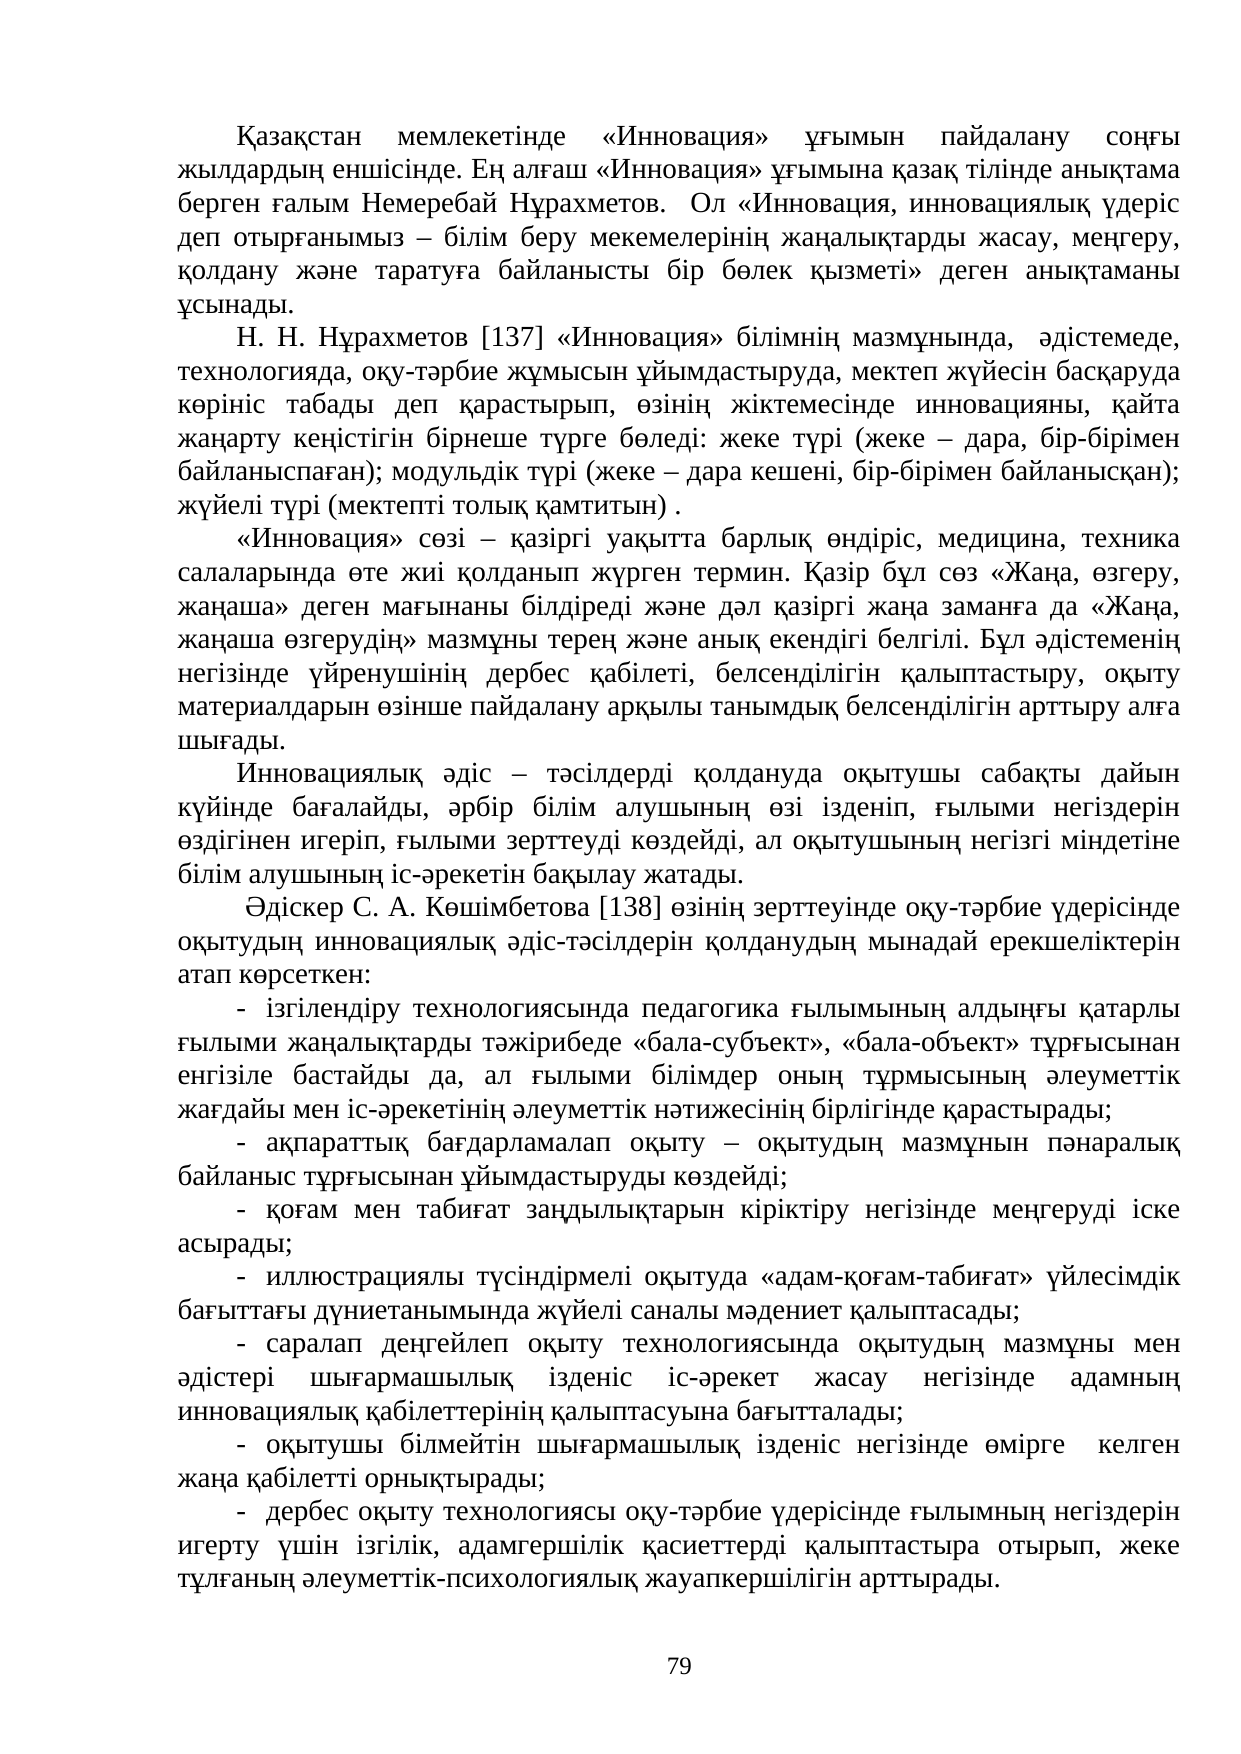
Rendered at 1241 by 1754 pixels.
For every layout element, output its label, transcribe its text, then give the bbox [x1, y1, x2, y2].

text Қазақстан мемлекетінде «Инновация» ұғымын пайдалану соңғы жылдардың еншісінде. Ең алғаш «Инновация» ұғымына қазақ тілінде анықтама берген ғалым Немеребай Нұрахметов. Ол «Инновация, инновациялық үдеріс деп отырғанымыз – білім беру мекемелерінің жаңалықтарды жасау, меңгеру, қолдану және таратуға байланысты бір бөлек қызметі» деген анықтаманы ұсынады. [177, 118, 1181, 319]
list ақпараттық бағдарламалап оқыту – оқытудың мазмұнын пәнаралық байланыс тұрғысынан ұйымдастыруды көздейді; [177, 1124, 1181, 1191]
list дербес оқыту технологиясы оқу-тәрбие үдерісінде ғылымның негіздерін игерту үшін ізгілік, адамгершілік қасиеттерді қалыптастыра отырып, жеке тұлғаның әлеуметтік-психологиялық жауапкершілігін арттырады. [177, 1493, 1181, 1594]
text Әдіскер С. А. Көшімбетова [138] өзінің зерттеуінде оқу-тәрбие үдерісінде оқытудың инновациялық әдіс-тәсілдерін қолданудың мынадай ерекшеліктерін атап көрсеткен: [177, 889, 1181, 990]
text «Инновация» сөзі – қазіргі уақытта барлық өндіріс, медицина, техника салаларында өте жиі қолданып жүрген термин. Қазір бұл сөз «Жаңа, өзгеру, жаңаша» деген мағынаны білдіреді және дәл қазіргі жаңа заманға да «Жаңа, жаңаша өзгерудің» мазмұны терең және анық екендігі белгілі. Бұл әдістеменің негізінде үйренушінің дербес қабілеті, белсенділігін қалыптастыру, оқыту материалдарын өзінше пайдалану арқылы танымдық белсенділігін арттыру алға шығады. [177, 521, 1181, 755]
text Инновациялық әдіс – тәсілдерді қолдануда оқытушы сабақты дайын күйінде бағалайды, әрбір білім алушының өзі ізденіп, ғылыми негіздерін өздігінен игеріп, ғылыми зерттеуді көздейді, ал оқытушының негізгі міндетіне білім алушының іс-әрекетін бақылау жатады. [177, 755, 1181, 889]
list саралап деңгейлеп оқыту технологиясында оқытудың мазмұны мен әдістері шығармашылық ізденіс іс-әрекет жасау негізінде адамның инновациялық қабілеттерінің қалыптасуына бағытталады; [177, 1326, 1181, 1426]
list ізгілендіру технологиясында педагогика ғылымының алдыңғы қатарлы ғылыми жаңалықтарды тәжірибеде «бала-субъект», «бала-объект» тұрғысынан енгізіле бастайды да, ал ғылыми білімдер оның тұрмысының әлеуметтік жағдайы мен іс-әрекетінің әлеуметтік нәтижесінің бірлігінде қарастырады; [177, 990, 1181, 1124]
list қоғам мен табиғат заңдылықтарын кіріктіру негізінде меңгеруді іске асырады; [177, 1191, 1181, 1258]
list иллюстрациялы түсіндірмелі оқытуда «адам-қоғам-табиғат» үйлесімдік бағыттағы дүниетанымында жүйелі саналы мәдениет қалыптасады; [177, 1258, 1181, 1326]
text Н. Н. Нұрахметов [137] «Инновация» білімнің мазмұнында, әдістемеде, технологияда, оқу-тәрбие жұмысын ұйымдастыруда, мектеп жүйесін басқаруда көрініс табады деп қарастырып, өзінің жіктемесінде инновацияны, қайта жаңарту кеңістігін бірнеше түрге бөледі: жеке түрі (жеке – дара, бір-бірімен байланыспаған); модульдік түрі (жеке – дара кешені, бір-бірімен байланысқан); жүйелі түрі (мектепті толық қамтитын) . [177, 319, 1181, 521]
list оқытушы білмейтін шығармашылық ізденіс негізінде өмірге келген жаңа қабілетті орнықтырады; [177, 1426, 1181, 1493]
